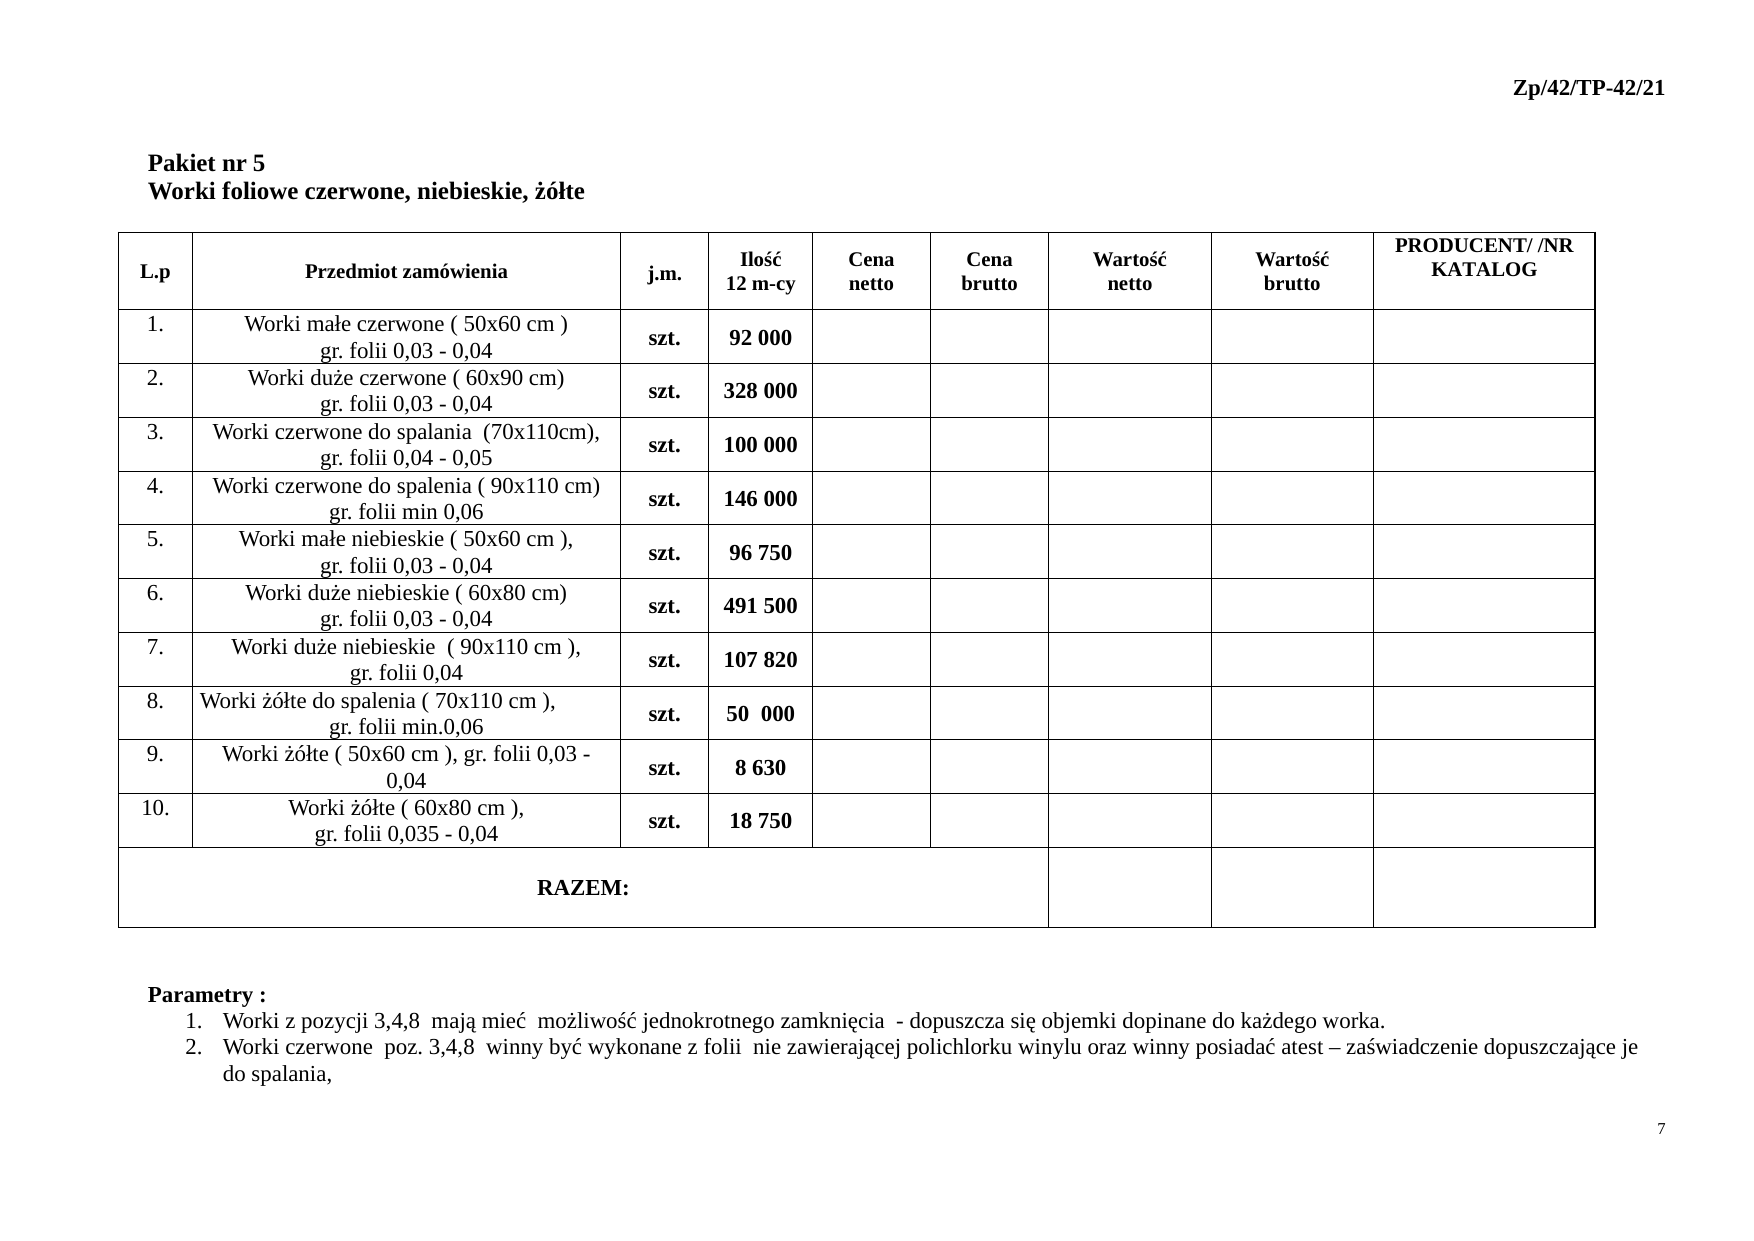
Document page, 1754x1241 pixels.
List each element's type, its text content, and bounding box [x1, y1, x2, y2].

table_cell [813, 740, 930, 793]
table_cell szt. [621, 472, 708, 524]
table_cell [1374, 364, 1594, 417]
table_cell [1212, 418, 1373, 471]
table_cell Worki żółte ( 60x80 cm ), gr. folii 0,035 - 0,04 [193, 794, 620, 847]
table_cell 7. [119, 633, 192, 686]
table_header L.p [119, 233, 192, 309]
table_cell szt. [621, 794, 708, 847]
table_cell szt. [621, 418, 708, 471]
table_cell [1049, 848, 1211, 927]
table_cell [1212, 364, 1373, 417]
table_cell Worki duże niebieskie ( 90x110 cm ), gr. folii 0,04 [193, 633, 620, 686]
text Parametry : [148, 981, 1665, 1007]
table_cell Worki duże niebieskie ( 60x80 cm) gr. folii 0,03 - 0,04 [193, 579, 620, 632]
table_cell [813, 525, 930, 578]
table_cell [1049, 579, 1211, 632]
table_cell szt. [621, 579, 708, 632]
table_cell [931, 579, 1048, 632]
table_cell [931, 794, 1048, 847]
table_cell szt. [621, 310, 708, 363]
table_cell [1374, 310, 1594, 363]
table_cell [813, 633, 930, 686]
table_cell szt. [621, 525, 708, 578]
table_cell [813, 579, 930, 632]
table_header Wartość netto [1049, 233, 1211, 309]
table_cell [1212, 472, 1373, 524]
table_cell 10. [119, 794, 192, 847]
table_cell [1212, 310, 1373, 363]
table_cell [1374, 794, 1594, 847]
table_cell [1374, 525, 1594, 578]
table_cell RAZEM: [119, 848, 1048, 927]
table_header PRODUCENT/ /NR KATALOG [1374, 233, 1594, 309]
table_cell [1374, 418, 1594, 471]
table_cell 2. [119, 364, 192, 417]
table_header Cena brutto [931, 233, 1048, 309]
table_header Ilość 12 m-cy [709, 233, 812, 309]
table_cell Worki małe czerwone ( 50x60 cm ) gr. folii 0,03 - 0,04 [193, 310, 620, 363]
table_cell 5. [119, 525, 192, 578]
table_cell [931, 525, 1048, 578]
table_cell [1374, 579, 1594, 632]
list Worki czerwone poz. 3,4,8 winny być wykonane z folii nie zawierającej polichlorku winylu oraz winny posiadać atest – zaświadczenie dopuszczające je do spalania, [185, 1033, 1665, 1086]
table_cell [931, 418, 1048, 471]
table_cell [1374, 848, 1594, 927]
table_cell szt. [621, 364, 708, 417]
table_cell Worki żółte do spalenia ( 70x110 cm ), gr. folii min.0,06 [193, 687, 620, 739]
table_cell 18 750 [709, 794, 812, 847]
table_cell [1212, 740, 1373, 793]
table_cell [1212, 633, 1373, 686]
table_cell 50 000 [709, 687, 812, 739]
table_cell [931, 687, 1048, 739]
table_header Przedmiot zamówienia [193, 233, 620, 309]
table_cell [1049, 525, 1211, 578]
text Worki foliowe czerwone, niebieskie, żółte [148, 176, 1665, 205]
table_cell szt. [621, 633, 708, 686]
table_cell [1049, 740, 1211, 793]
table_cell Worki żółte ( 50x60 cm ), gr. folii 0,03 - 0,04 [193, 740, 620, 793]
table_cell [813, 472, 930, 524]
table_cell [813, 310, 930, 363]
table_cell 1. [119, 310, 192, 363]
table_cell Worki czerwone do spalenia ( 90x110 cm) gr. folii min 0,06 [193, 472, 620, 524]
table_cell [1049, 472, 1211, 524]
table_cell Worki duże czerwone ( 60x90 cm) gr. folii 0,03 - 0,04 [193, 364, 620, 417]
table_cell [1049, 364, 1211, 417]
table_cell [1049, 418, 1211, 471]
table_cell [1374, 687, 1594, 739]
table_cell 146 000 [709, 472, 812, 524]
table_header Wartość brutto [1212, 233, 1373, 309]
table_cell [1212, 525, 1373, 578]
table_cell [1049, 794, 1211, 847]
table_cell [931, 310, 1048, 363]
table_cell 4. [119, 472, 192, 524]
table_cell [1374, 740, 1594, 793]
table_cell szt. [621, 687, 708, 739]
list Worki z pozycji 3,4,8 mają mieć możliwość jednokrotnego zamknięcia - dopuszcza się objemki dopinane do każdego worka. [185, 1007, 1665, 1033]
table_cell [813, 364, 930, 417]
table_cell Worki małe niebieskie ( 50x60 cm ), gr. folii 0,03 - 0,04 [193, 525, 620, 578]
table_cell 328 000 [709, 364, 812, 417]
table_cell 491 500 [709, 579, 812, 632]
table_cell [931, 472, 1048, 524]
table_cell [1374, 472, 1594, 524]
table_cell 9. [119, 740, 192, 793]
table_cell [931, 633, 1048, 686]
table_cell 92 000 [709, 310, 812, 363]
table_cell [931, 740, 1048, 793]
table_cell [1212, 579, 1373, 632]
table_cell szt. [621, 740, 708, 793]
table_cell [1049, 633, 1211, 686]
table_cell [1212, 848, 1373, 927]
table_cell [1212, 687, 1373, 739]
table_cell [1212, 794, 1373, 847]
table_cell 107 820 [709, 633, 812, 686]
table_cell 100 000 [709, 418, 812, 471]
table_cell Worki czerwone do spalania (70x110cm), gr. folii 0,04 - 0,05 [193, 418, 620, 471]
table_cell [813, 687, 930, 739]
table_cell 3. [119, 418, 192, 471]
table_cell 96 750 [709, 525, 812, 578]
table_cell [1374, 633, 1594, 686]
table_cell [813, 794, 930, 847]
table_header j.m. [621, 233, 708, 309]
table_cell [1049, 687, 1211, 739]
table_cell [931, 364, 1048, 417]
table_header Cena netto [813, 233, 930, 309]
table_cell 8. [119, 687, 192, 739]
table_cell 6. [119, 579, 192, 632]
table_cell [1049, 310, 1211, 363]
table_cell 8 630 [709, 740, 812, 793]
text Pakiet nr 5 [148, 148, 1665, 176]
table_cell [813, 418, 930, 471]
